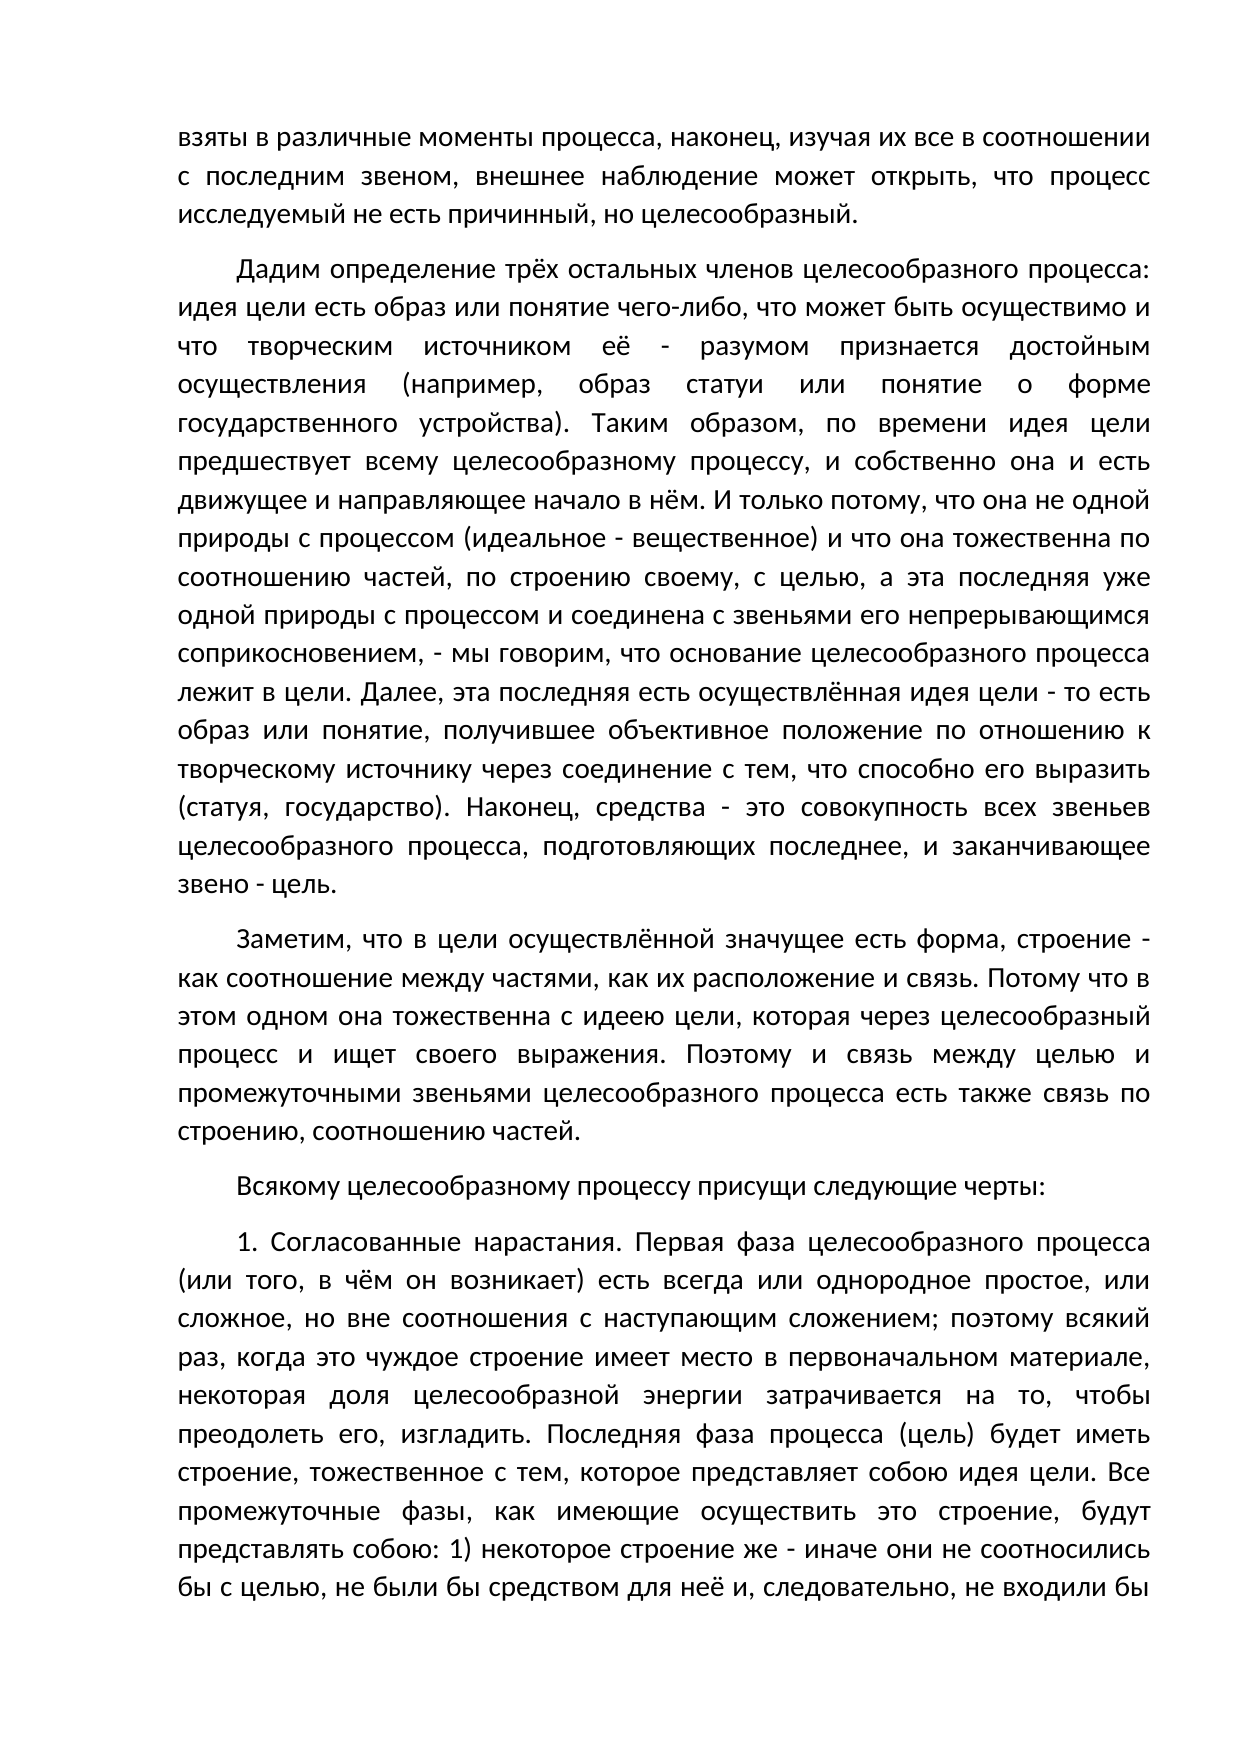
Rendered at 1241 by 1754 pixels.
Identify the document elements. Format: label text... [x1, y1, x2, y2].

text Всякому целесообразному процессу присущи следующие черты: [177, 1167, 1152, 1203]
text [177, 1223, 1152, 1604]
text Заметим, что в цели осуществлённой значущее есть форма, строение - как соотношение между частями, как их расположение и связь. Потому что в этом одном она тожественна с идеею цели, которая через целесообразный процесс и ищет своего выражения. Поэтому и связь между целью и промежуточными звеньями целесообразного процесса есть также связь по строению, соотношению частей. [177, 920, 1152, 1148]
text Дадим определение трёх остальных членов целесообразного процесса: идея цели есть образ или понятие чего-либо, что может быть осуществимо и что творческим источником её - разумом признается достойным осуществления (например, образ статуи или понятие о форме государственного устройства). Таким образом, по времени идея цели предшествует всему целесообразному процессу, и собственно она и есть движущее и направляющее начало в нём. И только потому, что она не одной природы с процессом (идеальное - вещественное) и что она тожественна по соотношению частей, по строению своему, с целью, а эта последняя уже одной природы с процессом и соединена с звеньями его непрерывающимся соприкосновением, - мы говорим, что основание целесообразного процесса лежит в цели. Далее, эта последняя есть осуществлённая идея цели - то есть образ или понятие, получившее объективное положение по отношению к творческому источнику через соединение с тем, что способно его выразить (статуя, государство). Наконец, средства - это совокупность всех звеньев целесообразного процесса, подготовляющих последнее, и заканчивающее звено - цель. [177, 250, 1152, 901]
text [177, 118, 1152, 231]
